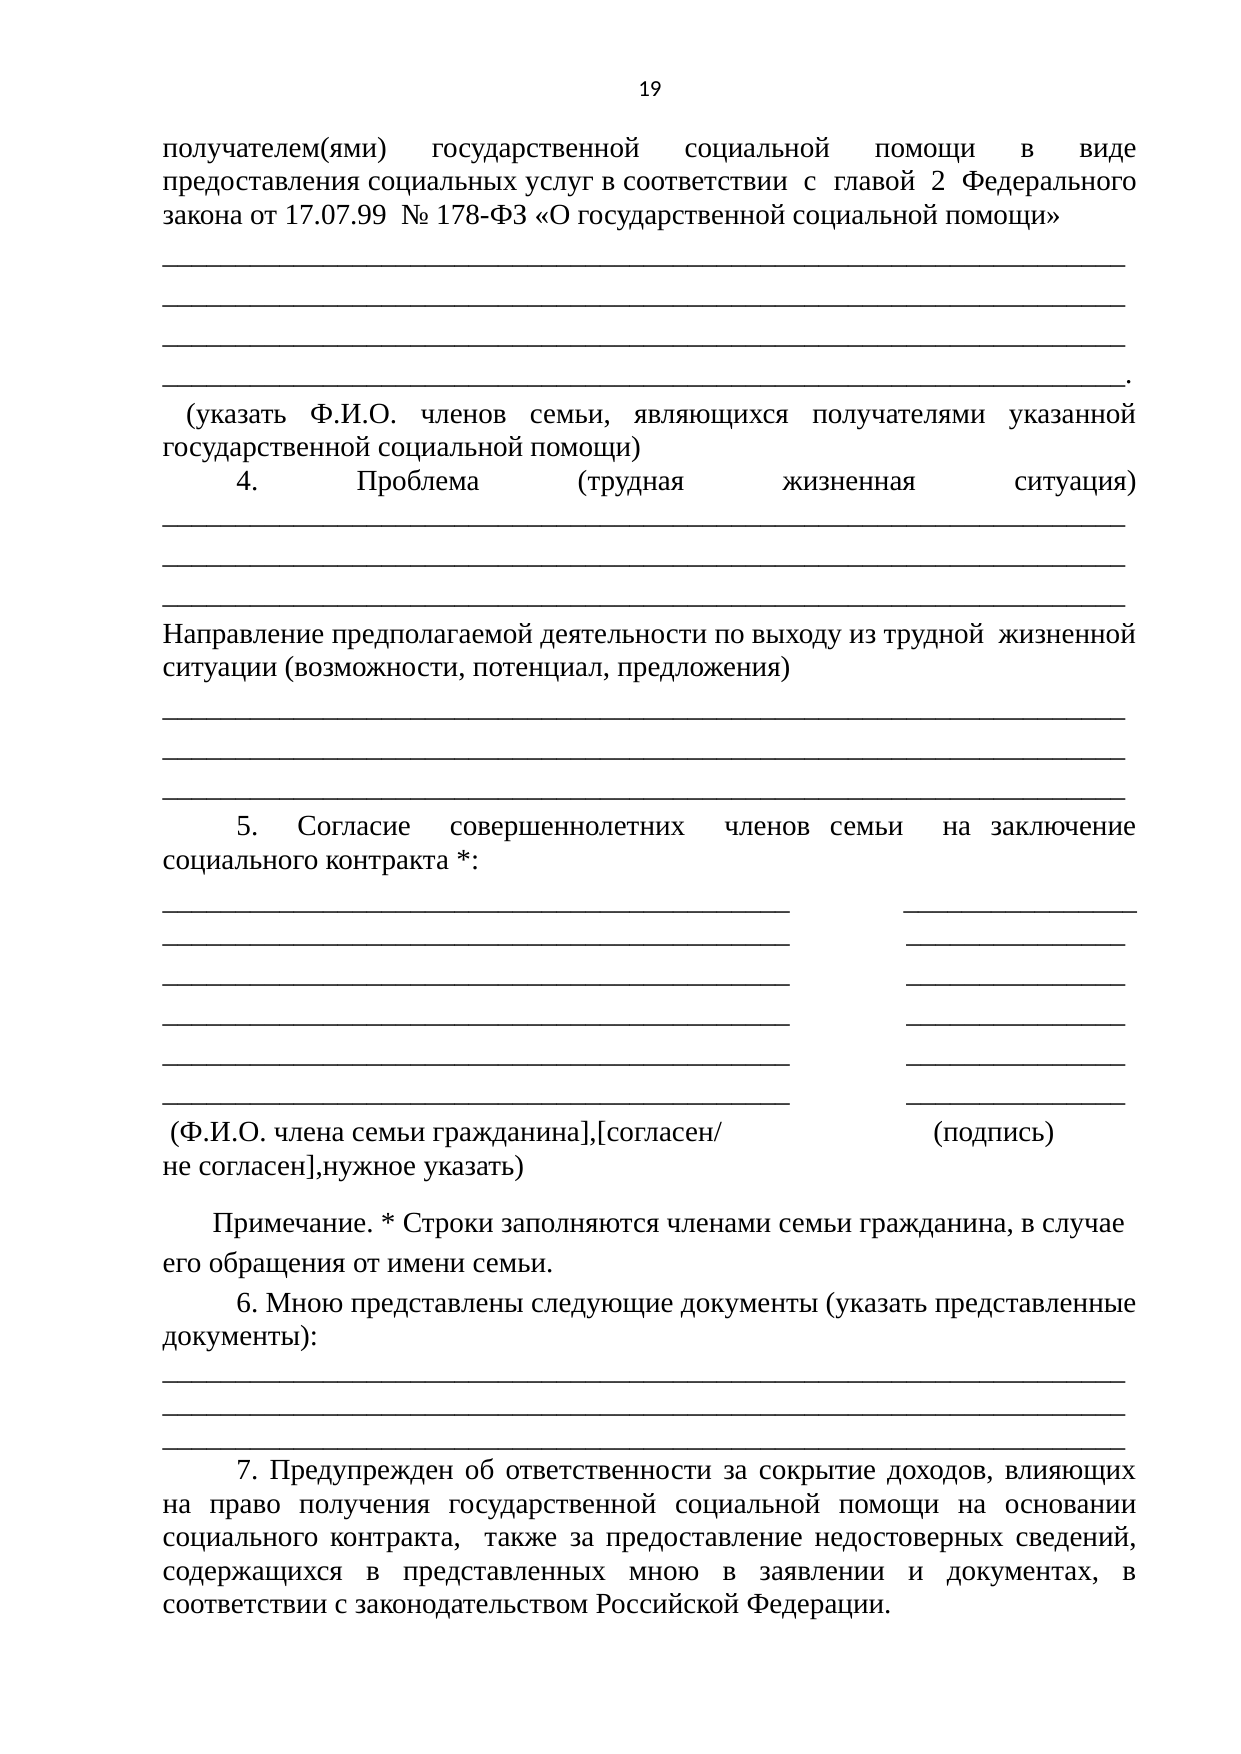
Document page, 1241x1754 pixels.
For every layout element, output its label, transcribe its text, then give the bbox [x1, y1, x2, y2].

subtitle ___________________________________________ _______________ [162, 995, 1137, 1028]
subtitle __________________________________________________________________ [162, 237, 1137, 270]
subtitle __________________________________________________________________ [162, 729, 1137, 762]
subtitle ___________________________________________ _______________ [162, 1035, 1137, 1068]
subtitle 7. Предупрежден об ответственности за сокрытие доходов, влияющих на право получения государственной социальной помощи на основании социального контракта, также за предоставление недостоверных сведений, содержащихся в представленных мною в заявлении и документах, в соответствии с законодательством Российской Федерации. [162, 1452, 1137, 1620]
subtitle его обращения от имени семьи. [162, 1245, 1137, 1278]
text 6. Мною представлены следующие документы (указать представленные документы): [162, 1285, 1137, 1352]
subtitle (указать Ф.И.О. членов семьи, являющихся получателями указанной государственной социальной помощи) [162, 396, 1137, 463]
subtitle __________________________________________________________________ [162, 689, 1137, 723]
subtitle __________________________________________________________________ [162, 316, 1137, 350]
text ______________________________________________________________________________________________________________________________________________________________________________________________________ [162, 1352, 1137, 1452]
subtitle __________________________________________________________________ [162, 276, 1137, 310]
subtitle 5. Согласие совершеннолетних членов семьи на заключение социального контракта *: [162, 808, 1137, 876]
subtitle __________________________________________________________________ [162, 769, 1137, 802]
subtitle __________________________________________________________________ [162, 576, 1137, 609]
subtitle Направление предполагаемой деятельности по выходу из трудной жизненной ситуации (возможности, потенциал, предложения) [162, 616, 1137, 683]
subtitle 4. Проблема (трудная жизненная ситуация) __________________________________________________________________ [162, 463, 1137, 530]
text (Ф.И.О. члена семьи гражданина],[согласен/ (подпись) [162, 1114, 1137, 1148]
subtitle ___________________________________________ _______________ [162, 955, 1137, 989]
subtitle __________________________________________________________________. [162, 356, 1137, 389]
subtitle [162, 130, 1137, 230]
subtitle Примечание. * Строки заполняются членами семьи гражданина, в случае [162, 1205, 1137, 1239]
subtitle ___________________________________________ _______________ [162, 1074, 1137, 1108]
subtitle __________________________________________________________________ [162, 536, 1137, 570]
text не согласен],нужное указать) [162, 1148, 1137, 1181]
subtitle ___________________________________________ ________________ ___________________________________________ _______________ [162, 882, 1137, 949]
